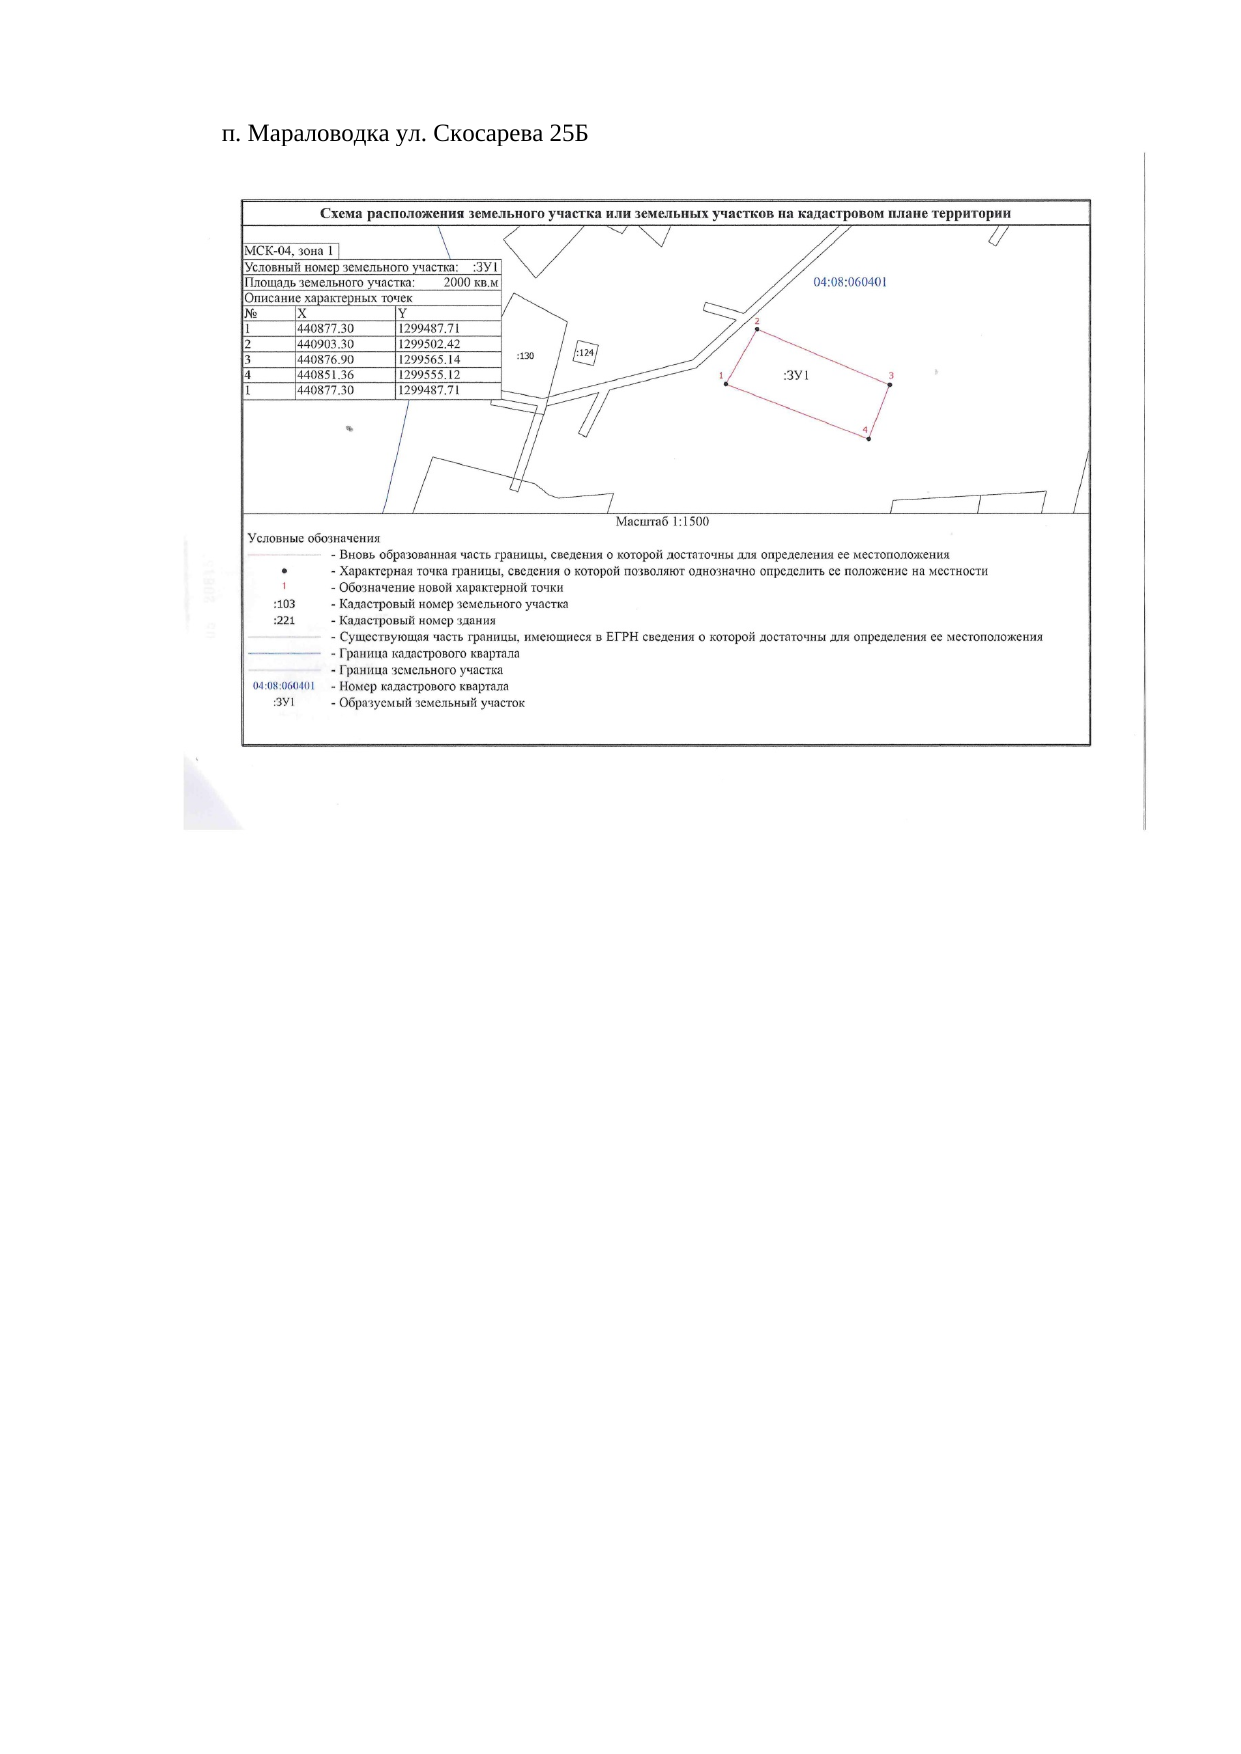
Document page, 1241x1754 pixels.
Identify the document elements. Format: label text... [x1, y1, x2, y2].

picture [177, 146, 1152, 836]
text п. Мараловодка ул. Скосарева 25Б [177, 118, 1152, 146]
